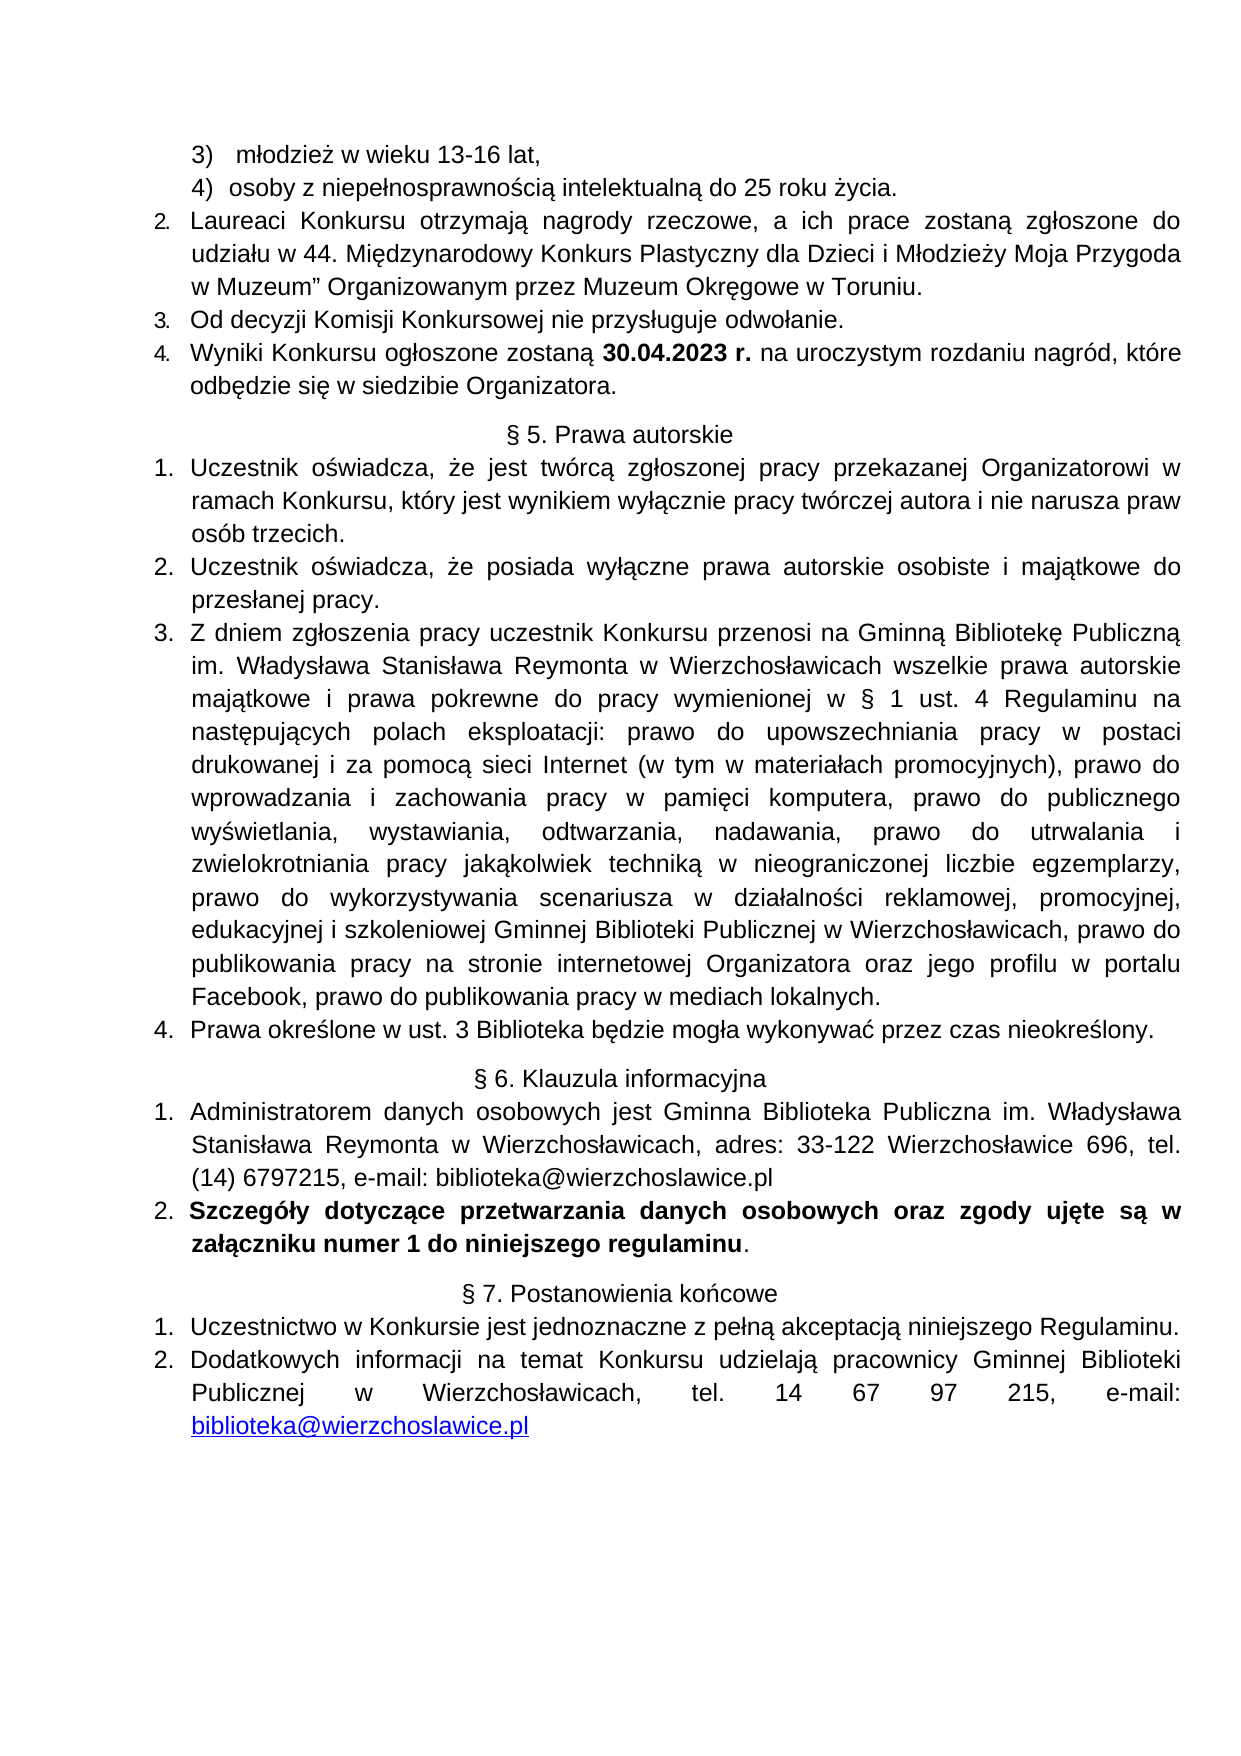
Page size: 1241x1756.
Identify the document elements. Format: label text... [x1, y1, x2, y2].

list § 7. Postanowienia końcowe [153, 1279, 1086, 1307]
list Uczestnictwo w Konkursie jest jednoznaczne z pełną akceptacją niniejszego Regulaminu. [153, 1312, 1182, 1340]
list § 5. Prawa autorskie [153, 420, 1086, 449]
list 1. Administratorem danych osobowych jest Gminna Biblioteka Publiczna im. Władysława Stanisława Reymonta w Wierzchosławicach, adres: 33-122 Wierzchosławice 696, tel. (14) 6797215, e-mail: biblioteka@wierzchoslawice.pl [153, 1097, 1182, 1192]
list Wyniki Konkursu ogłoszone zostaną 30.04.2023 r. na uroczystym rozdaniu nagród, które odbędzie się w siedzibie Organizatora. [153, 338, 1182, 399]
list Dodatkowych informacji na temat Konkursu udzielają pracownicy Gminnej Biblioteki Publicznej w Wierzchosławicach, tel. 14 67 97 215, e-mail: biblioteka@wierzchoslawice.pl [153, 1345, 1182, 1439]
list Laureaci Konkursu otrzymają nagrody rzeczowe, a ich prace zostaną zgłoszone do udziału w 44. Międzynarodowy Konkurs Plastyczny dla Dzieci i Młodzieży Moja Przygoda w Muzeum” Organizowanym przez Muzeum Okręgowe w Toruniu. [153, 206, 1182, 300]
list 1. Uczestnik oświadcza, że jest twórcą zgłoszonej pracy przekazanej Organizatorowi w ramach Konkursu, który jest wynikiem wyłącznie pracy twórczej autora i nie narusza praw osób trzecich. [153, 453, 1182, 548]
list 2. Uczestnik oświadcza, że posiada wyłączne prawa autorskie osobiste i majątkowe do przesłanej pracy. [153, 552, 1182, 614]
list 4. Prawa określone w ust. 3 Biblioteka będzie mogła wykonywać przez czas nieokreślony. [153, 1014, 1182, 1043]
list Od decyzji Komisji Konkursowej nie przysługuje odwołanie. [153, 305, 1086, 333]
list młodzież w wieku 13-16 lat, [191, 139, 1123, 168]
list 2. Szczegóły dotyczące przetwarzania danych osobowych oraz zgody ujęte są w załączniku numer 1 do niniejszego regulaminu. [153, 1196, 1182, 1258]
list osoby z niepełnosprawnością intelektualną do 25 roku życia. [191, 173, 1123, 201]
list § 6. Klauzula informacyjna [153, 1064, 1086, 1093]
list 3. Z dniem zgłoszenia pracy uczestnik Konkursu przenosi na Gminną Bibliotekę Publiczną im. Władysława Stanisława Reymonta w Wierzchosławicach wszelkie prawa autorskie majątkowe i prawa pokrewne do pracy wymienionej w § 1 ust. 4 Regulaminu na następujących polach eksploatacji: prawo do upowszechniania pracy w postaci drukowanej i za pomocą sieci Internet (w tym w materiałach promocyjnych), prawo do wprowadzania i zachowania pracy w pamięci komputera, prawo do publicznego wyświetlania, wystawiania, odtwarzania, nadawania, prawo do utrwalania i zwielokrotniania pracy jakąkolwiek techniką w nieograniczonej liczbie egzemplarzy, prawo do wykorzystywania scenariusza w działalności reklamowej, promocyjnej, edukacyjnej i szkoleniowej Gminnej Biblioteki Publicznej w Wierzchosławicach, prawo do publikowania pracy na stronie internetowej Organizatora oraz jego profilu w portalu Facebook, prawo do publikowania pracy w mediach lokalnych. [153, 618, 1182, 1010]
